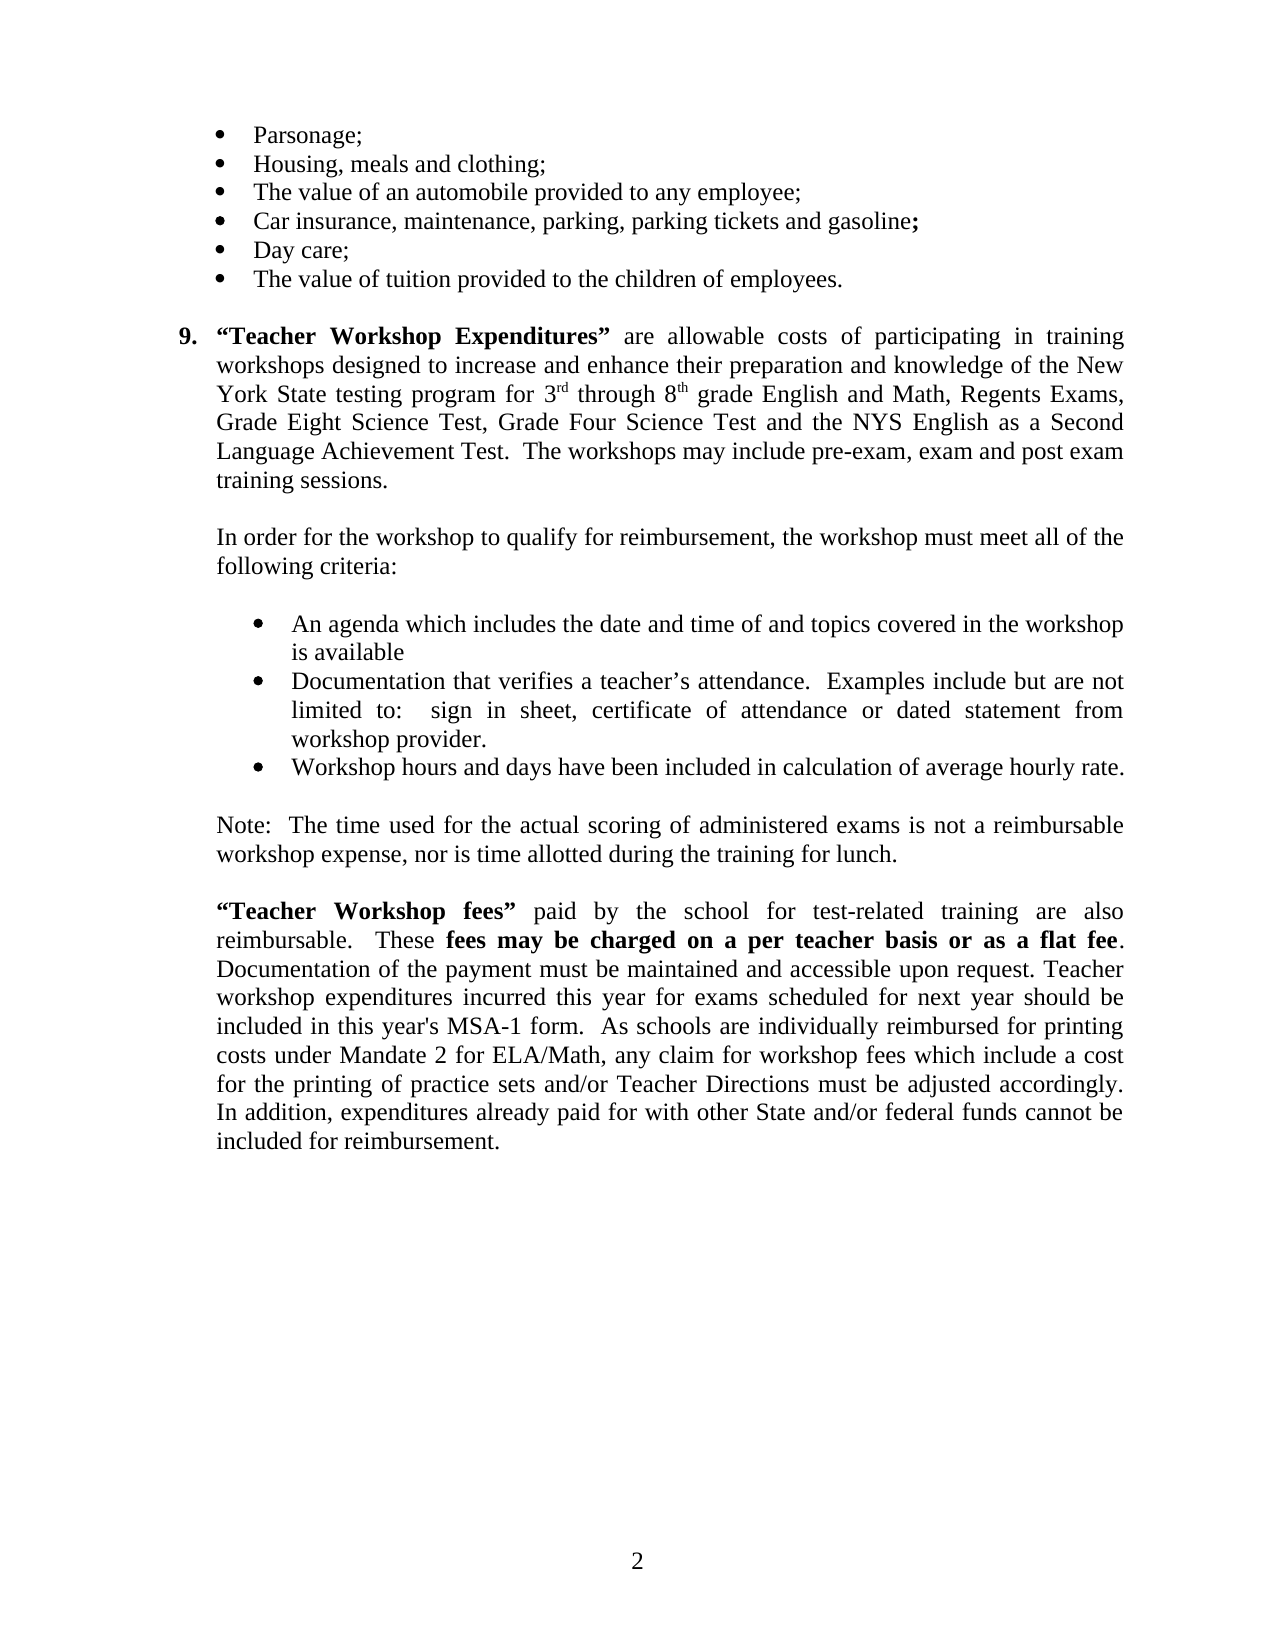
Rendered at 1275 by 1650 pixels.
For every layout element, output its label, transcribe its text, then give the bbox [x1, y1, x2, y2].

list Workshop hours and days have been included in calculation of average hourly rate. [254, 752, 1125, 781]
list The value of tuition provided to the children of employees. [216, 264, 1125, 292]
text Note: The time used for the actual scoring of administered exams is not a reimbursable workshop expense, nor is time allotted during the training for lunch. [216, 810, 1125, 867]
list Housing, meals and clothing; [216, 149, 1125, 177]
list Car insurance, maintenance, parking, parking tickets and gasoline; [216, 206, 1125, 235]
list Parsonage; [216, 120, 1125, 149]
text “Teacher Workshop fees” paid by the school for test-related training are also reimbursable. These fees may be charged on a per teacher basis or as a flat fee. Documentation of the payment must be maintained and accessible upon request. Teacher workshop expenditures incurred this year for exams scheduled for next year should be included in this year's MSA-1 form. As schools are individually reimbursed for printing costs under Mandate 2 for ELA/Math, any claim for workshop fees which include a cost for the printing of practice sets and/or Teacher Directions must be adjusted accordingly. In addition, expenditures already paid for with other State and/or federal funds cannot be included for reimbursement. [216, 896, 1125, 1155]
list An agenda which includes the date and time of and topics covered in the workshop is available [254, 609, 1125, 666]
list Documentation that verifies a teacher’s attendance. Examples include but are not limited to: sign in sheet, certificate of attendance or dated statement from workshop provider. [254, 666, 1125, 752]
list The value of an automobile provided to any employee; [216, 177, 1125, 206]
list Day care; [216, 235, 1125, 264]
list “Teacher Workshop Expenditures” are allowable costs of participating in training workshops designed to increase and enhance their preparation and knowledge of the testing program for 3rd through 8th grade English and Math, Regents Exams, Grade Eight Science Test, Grade Four Science Test and the NYS English as a Second Language Achievement Test. The workshops may include pre-exam, exam and post exam training sessions. [179, 321, 1125, 494]
text In order for the workshop to qualify for reimbursement, the workshop must meet all of the following criteria: [216, 522, 1125, 580]
